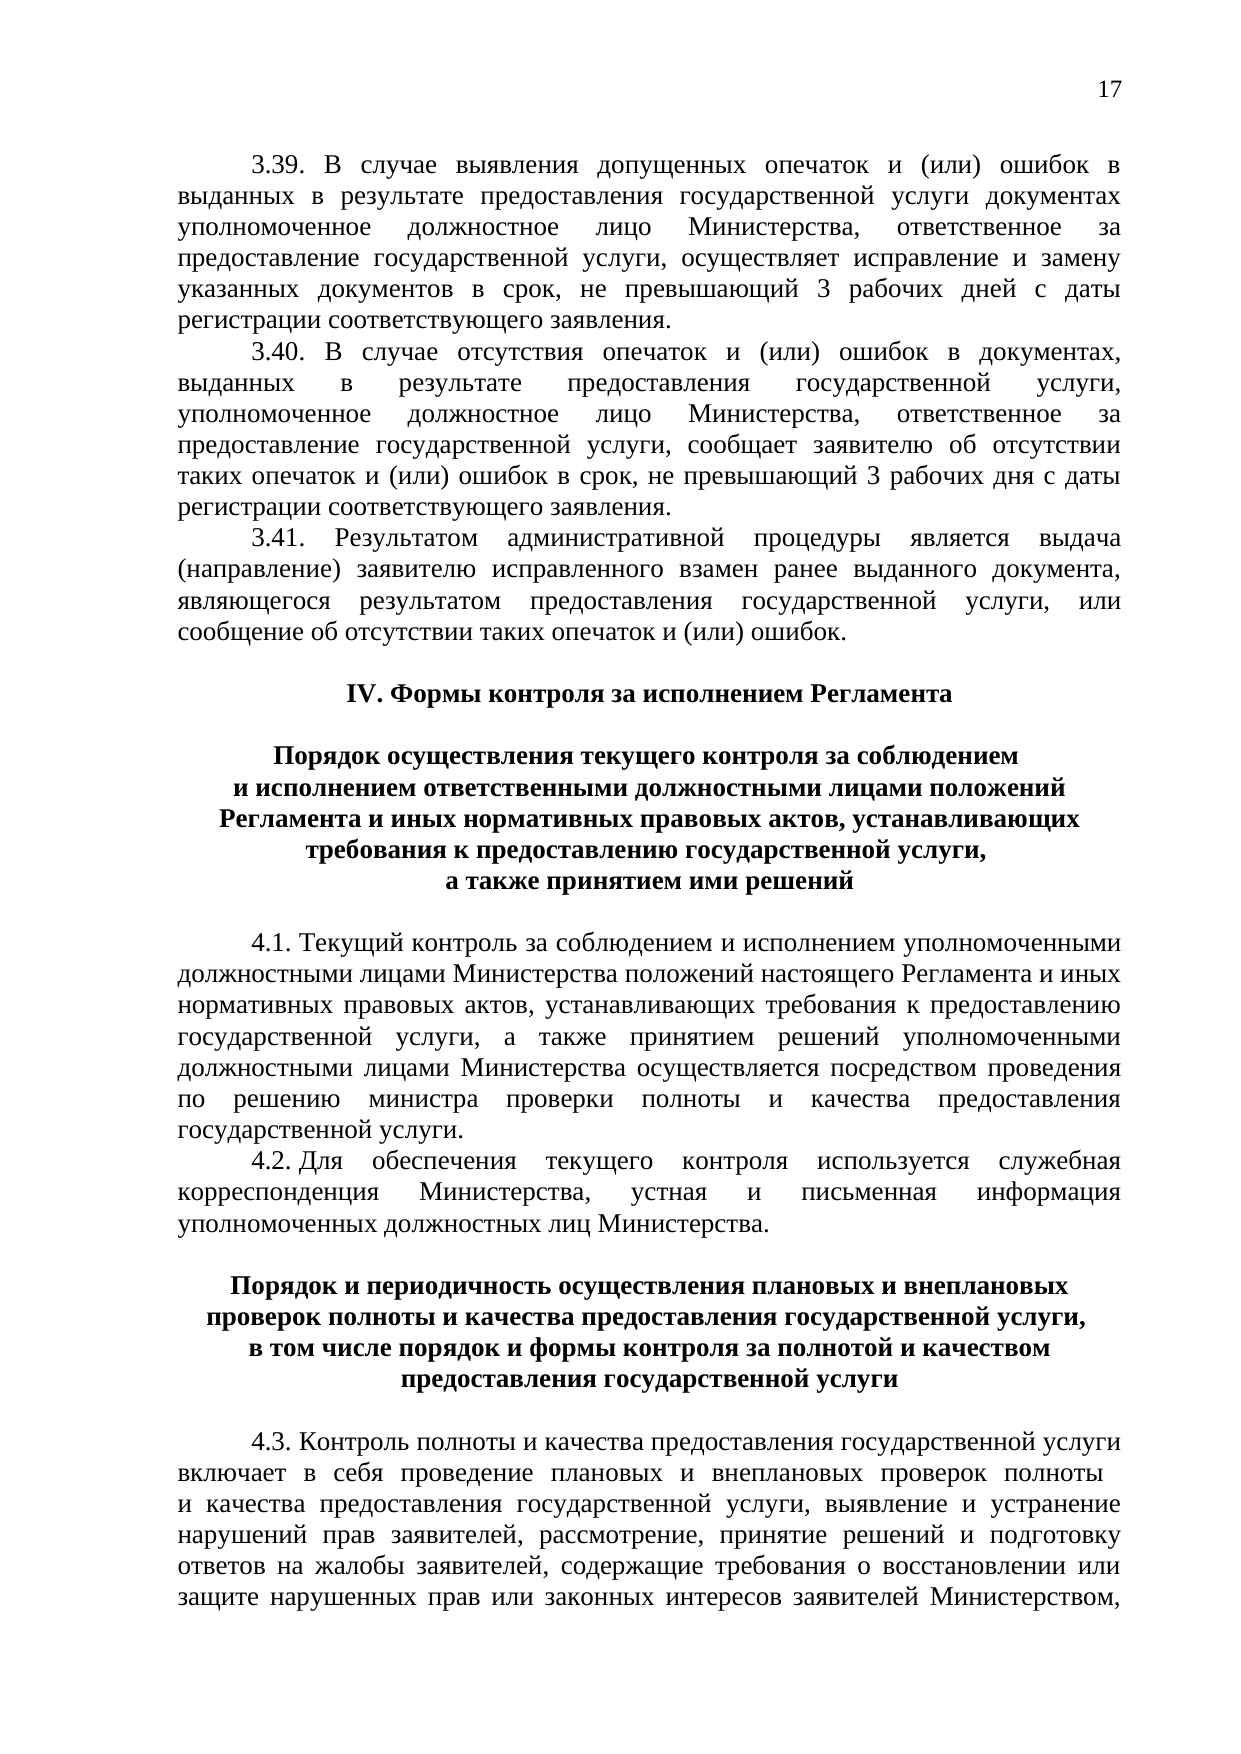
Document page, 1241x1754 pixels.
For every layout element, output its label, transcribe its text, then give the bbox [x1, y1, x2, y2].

text 3.40. В случае отсутствия опечаток и (или) ошибок в документах, выданных в результате предоставления государственной услуги, уполномоченное должностное лицо Министерства, ответственное за предоставление государственной услуги, сообщает заявителю об отсутствии таких опечаток и (или) ошибок в срок, не превышающий 3 рабочих дня с даты регистрации соответствующего заявления. [177, 334, 1122, 521]
text IV. Формы контроля за исполнением Регламента [177, 677, 1122, 708]
text 4.1. Текущий контроль за соблюдением и исполнением уполномоченными должностными лицами Министерства положений настоящего Регламента и иных нормативных правовых актов, устанавливающих требования к предоставлению государственной услуги, а также принятием решений уполномоченными должностными лицами Министерства осуществляется посредством проведения по решению министра проверки полноты и качества предоставления государственной услуги. [177, 926, 1122, 1144]
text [177, 1425, 1122, 1612]
text Порядок и периодичность осуществления плановых и внеплановых проверок полноты и качества предоставления государственной услуги, в том числе порядок и формы контроля за полнотой и качеством предоставления государственной услуги [177, 1269, 1122, 1393]
text 3.41. Результатом административной процедуры является выдача (направление) заявителю исправленного взамен ранее выданного документа, являющегося результатом предоставления государственной услуги, или сообщение об отсутствии таких опечаток и (или) ошибок. [177, 521, 1122, 646]
text 3.39. В случае выявления допущенных опечаток и (или) ошибок в выданных в результате предоставления государственной услуги документах уполномоченное должностное лицо Министерства, ответственное за предоставление государственной услуги, осуществляет исправление и замену указанных документов в срок, не превышающий 3 рабочих дней с даты регистрации соответствующего заявления. [177, 148, 1122, 334]
text Порядок осуществления текущего контроля за соблюдением и исполнением ответственными должностными лицами положений Регламента и иных нормативных правовых актов, устанавливающих требования к предоставлению государственной услуги, а также принятием ими решений [177, 739, 1122, 895]
text 4.2. Для обеспечения текущего контроля используется служебная корреспонденция Министерства, устная и письменная информация уполномоченных должностных лиц Министерства. [177, 1144, 1122, 1238]
